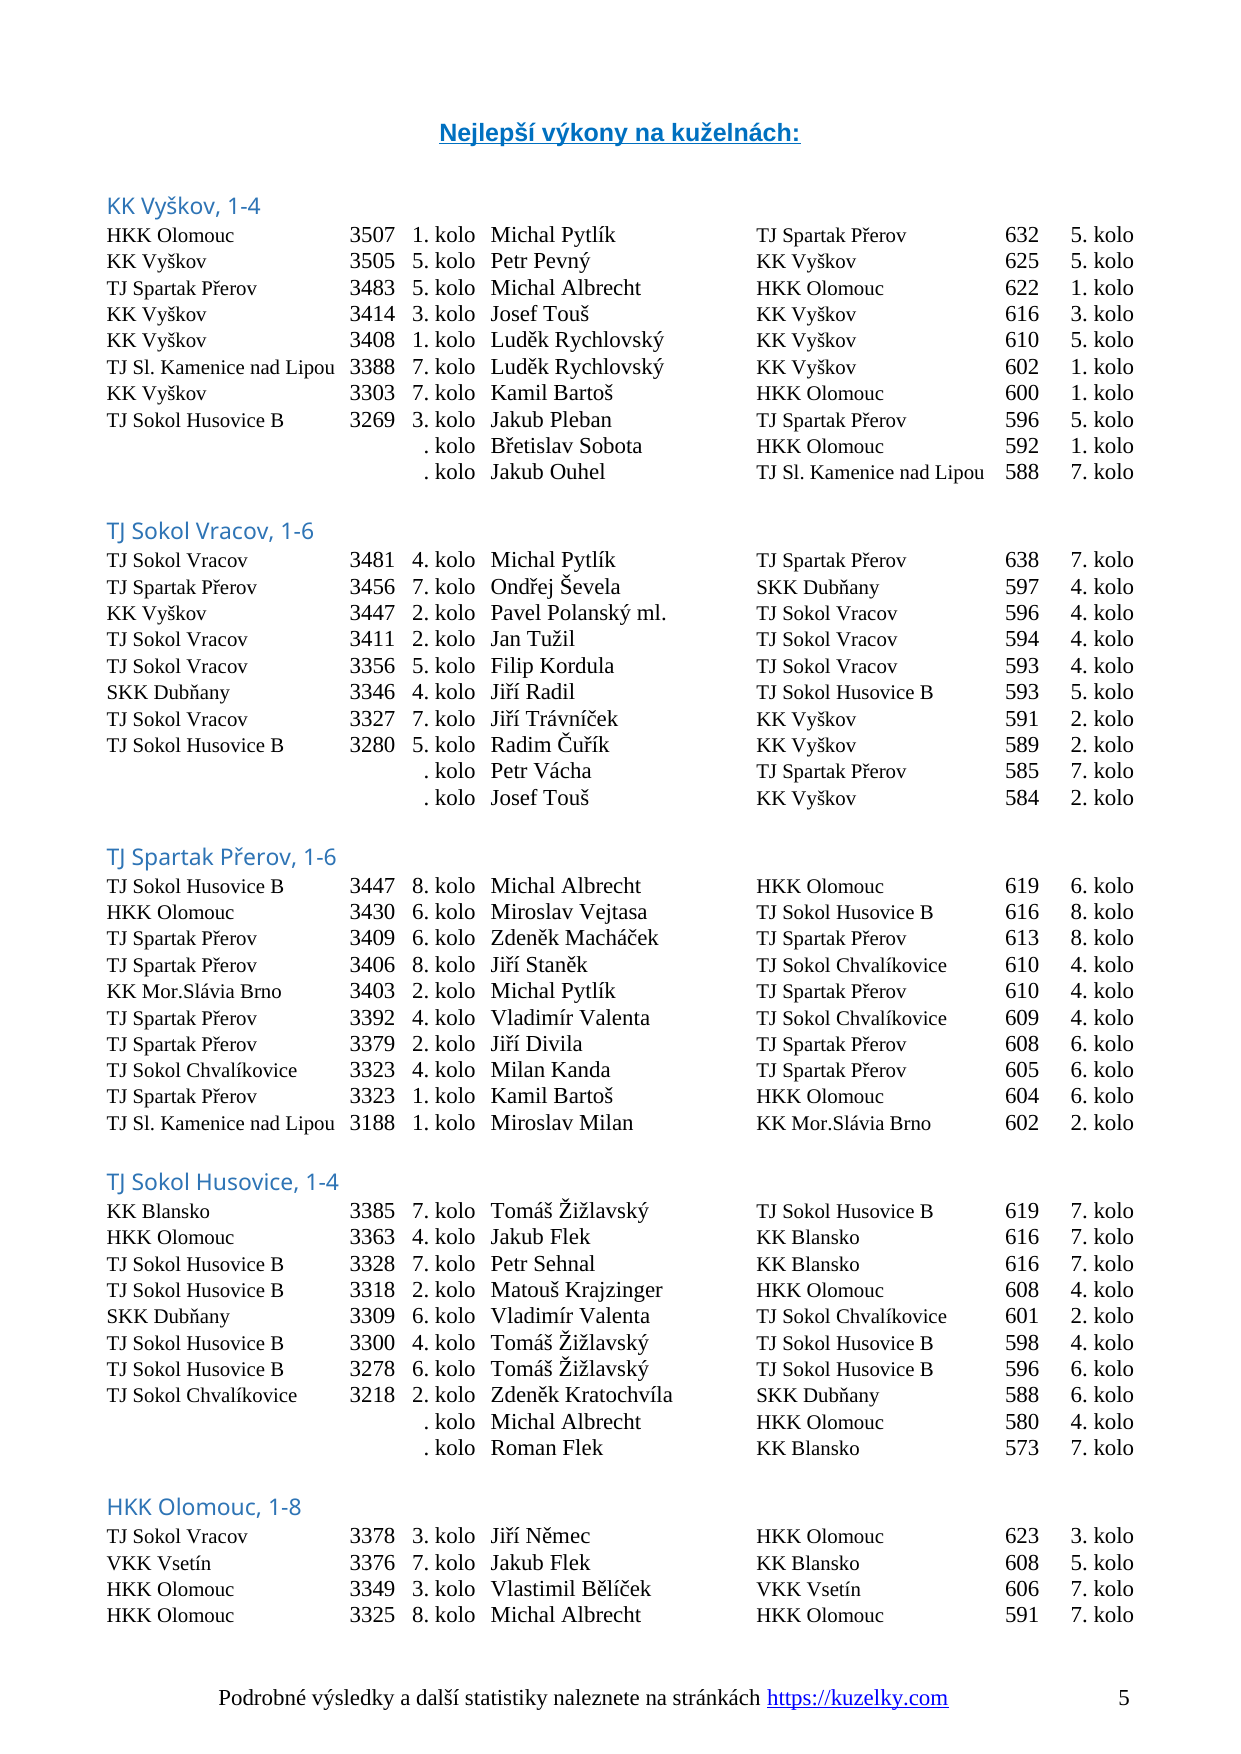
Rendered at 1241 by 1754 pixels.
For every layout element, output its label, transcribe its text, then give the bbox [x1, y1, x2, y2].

text HKK Olomouc 3363 4. kolo Jakub Flek KK Blansko 616 7. kolo [106, 1223, 1134, 1250]
text . kolo Jakub Ouhel TJ Sl. Kamenice nad Lipou 588 7. kolo [106, 458, 1134, 485]
subtitle TJ Spartak Přerov, 1-6 [106, 841, 1134, 872]
text . kolo Roman Flek KK Blansko 573 7. kolo [106, 1434, 1134, 1461]
text KK Mor.Slávia Brno 3403 2. kolo Michal Pytlík TJ Spartak Přerov 610 4. kolo [106, 977, 1134, 1003]
text TJ Sl. Kamenice nad Lipou 3388 7. kolo Luděk Rychlovský KK Vyškov 602 1. kolo [106, 353, 1134, 379]
text KK Vyškov 3447 2. kolo Pavel Polanský ml. TJ Sokol Vracov 596 4. kolo [106, 599, 1134, 626]
text TJ Sokol Vracov 3411 2. kolo Jan Tužil TJ Sokol Vracov 594 4. kolo [106, 626, 1134, 652]
text TJ Sokol Husovice B 3447 8. kolo Michal Albrecht HKK Olomouc 619 6. kolo [106, 872, 1134, 898]
text . kolo Břetislav Sobota HKK Olomouc 592 1. kolo [106, 432, 1134, 458]
text TJ Spartak Přerov 3379 2. kolo Jiří Divila TJ Spartak Přerov 608 6. kolo [106, 1030, 1134, 1056]
text . kolo Michal Albrecht HKK Olomouc 580 4. kolo [106, 1408, 1134, 1434]
text KK Vyškov 3408 1. kolo Luděk Rychlovský KK Vyškov 610 5. kolo [106, 327, 1134, 353]
text HKK Olomouc 3430 6. kolo Miroslav Vejtasa TJ Sokol Husovice B 616 8. kolo [106, 898, 1134, 924]
text TJ Sokol Husovice B 3300 4. kolo Tomáš Žižlavský TJ Sokol Husovice B 598 4. kolo [106, 1329, 1134, 1355]
text SKK Dubňany 3346 4. kolo Jiří Radil TJ Sokol Husovice B 593 5. kolo [106, 678, 1134, 704]
text . kolo Petr Vácha TJ Spartak Přerov 585 7. kolo [106, 757, 1134, 784]
subtitle TJ Sokol Husovice, 1-4 [106, 1166, 1134, 1197]
text TJ Sokol Vracov 3481 4. kolo Michal Pytlík TJ Spartak Přerov 638 7. kolo [106, 546, 1134, 573]
text TJ Sokol Chvalíkovice 3218 2. kolo Zdeněk Kratochvíla SKK Dubňany 588 6. kolo [106, 1382, 1134, 1408]
text TJ Spartak Přerov 3483 5. kolo Michal Albrecht HKK Olomouc 622 1. kolo [106, 274, 1134, 300]
text KK Vyškov 3505 5. kolo Petr Pevný KK Vyškov 625 5. kolo [106, 247, 1134, 274]
text . kolo Josef Touš KK Vyškov 584 2. kolo [106, 784, 1134, 810]
subtitle KK Vyškov, 1-4 [106, 190, 1134, 221]
text TJ Spartak Přerov 3392 4. kolo Vladimír Valenta TJ Sokol Chvalíkovice 609 4. kolo [106, 1003, 1134, 1030]
text TJ Sokol Chvalíkovice 3323 4. kolo Milan Kanda TJ Spartak Přerov 605 6. kolo [106, 1056, 1134, 1083]
text TJ Spartak Přerov 3323 1. kolo Kamil Bartoš HKK Olomouc 604 6. kolo [106, 1083, 1134, 1109]
text SKK Dubňany 3309 6. kolo Vladimír Valenta TJ Sokol Chvalíkovice 601 2. kolo [106, 1302, 1134, 1329]
text TJ Sokol Vracov 3356 5. kolo Filip Kordula TJ Sokol Vracov 593 4. kolo [106, 652, 1134, 678]
text KK Vyškov 3414 3. kolo Josef Touš KK Vyškov 616 3. kolo [106, 300, 1134, 327]
subtitle TJ Sokol Vracov, 1-6 [106, 515, 1134, 546]
text KK Vyškov 3303 7. kolo Kamil Bartoš HKK Olomouc 600 1. kolo [106, 379, 1134, 406]
text TJ Sokol Vracov 3327 7. kolo Jiří Trávníček KK Vyškov 591 2. kolo [106, 704, 1134, 731]
text TJ Sokol Husovice B 3278 6. kolo Tomáš Žižlavský TJ Sokol Husovice B 596 6. kolo [106, 1355, 1134, 1382]
text HKK Olomouc 3349 3. kolo Vlastimil Bělíček VKK Vsetín 606 7. kolo [106, 1575, 1134, 1601]
text TJ Sokol Vracov 3378 3. kolo Jiří Němec HKK Olomouc 623 3. kolo [106, 1522, 1134, 1549]
text TJ Spartak Přerov 3409 6. kolo Zdeněk Macháček TJ Spartak Přerov 613 8. kolo [106, 924, 1134, 951]
text KK Blansko 3385 7. kolo Tomáš Žižlavský TJ Sokol Husovice B 619 7. kolo [106, 1197, 1134, 1223]
text TJ Sokol Husovice B 3269 3. kolo Jakub Pleban TJ Spartak Přerov 596 5. kolo [106, 406, 1134, 432]
text Nejlepší výkony na kuželnách: [94, 118, 1145, 147]
subtitle HKK Olomouc, 1-8 [106, 1491, 1134, 1522]
text VKK Vsetín 3376 7. kolo Jakub Flek KK Blansko 608 5. kolo [106, 1549, 1134, 1575]
text HKK Olomouc 3325 8. kolo Michal Albrecht HKK Olomouc 591 7. kolo [106, 1601, 1134, 1628]
text HKK Olomouc 3507 1. kolo Michal Pytlík TJ Spartak Přerov 632 5. kolo [106, 221, 1134, 247]
text TJ Sokol Husovice B 3328 7. kolo Petr Sehnal KK Blansko 616 7. kolo [106, 1250, 1134, 1276]
text TJ Spartak Přerov 3406 8. kolo Jiří Staněk TJ Sokol Chvalíkovice 610 4. kolo [106, 951, 1134, 977]
text TJ Sokol Husovice B 3280 5. kolo Radim Čuřík KK Vyškov 589 2. kolo [106, 731, 1134, 757]
text TJ Sokol Husovice B 3318 2. kolo Matouš Krajzinger HKK Olomouc 608 4. kolo [106, 1276, 1134, 1302]
text TJ Sl. Kamenice nad Lipou 3188 1. kolo Miroslav Milan KK Mor.Slávia Brno 602 2. kolo [106, 1109, 1134, 1135]
text TJ Spartak Přerov 3456 7. kolo Ondřej Ševela SKK Dubňany 597 4. kolo [106, 573, 1134, 599]
